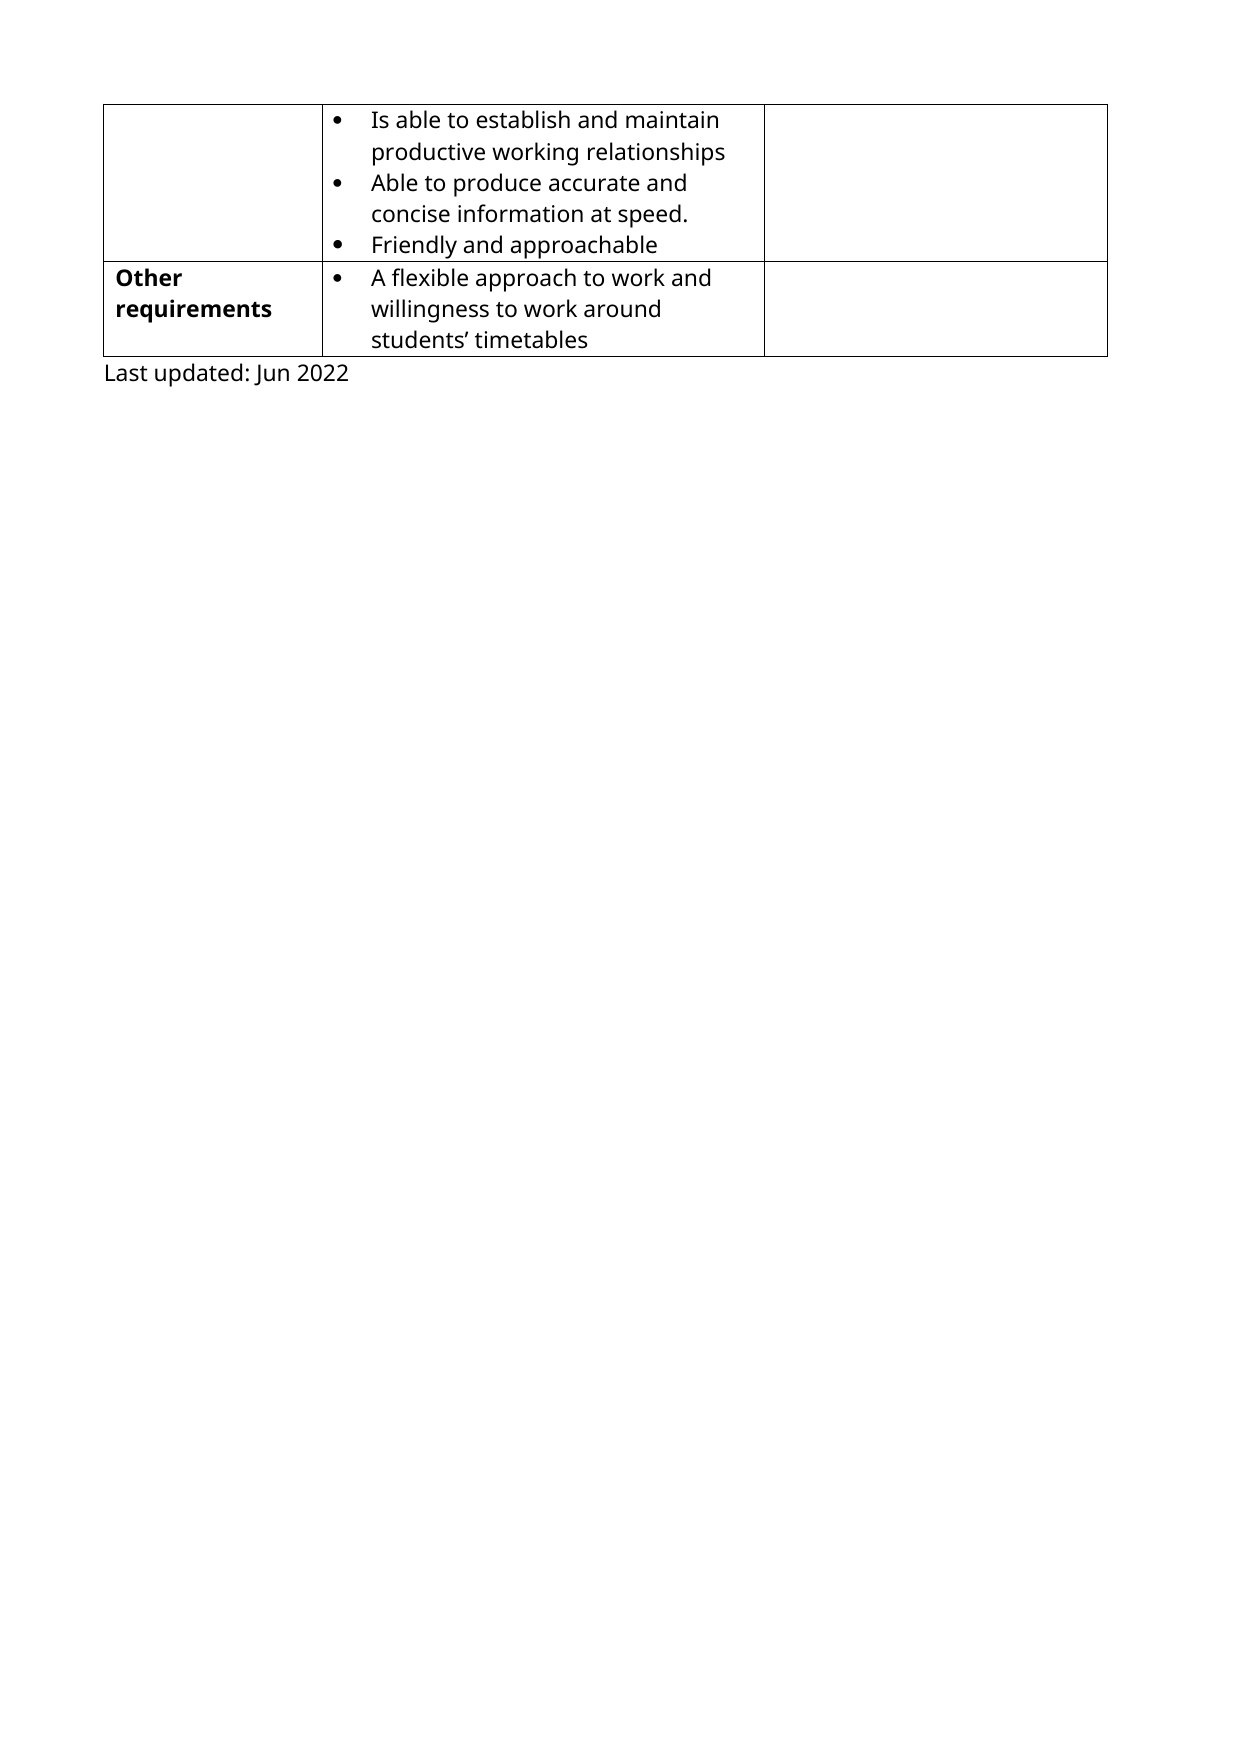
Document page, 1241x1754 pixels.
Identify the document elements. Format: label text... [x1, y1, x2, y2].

table_cell Other requirements [104, 262, 322, 356]
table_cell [323, 105, 764, 261]
table_cell A flexible approach to work and willingness to work around students’ timetables [323, 262, 764, 356]
text Last updated: Jun 2022 [103, 357, 1090, 388]
table_cell [765, 262, 1107, 356]
table_cell [765, 105, 1107, 261]
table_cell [104, 105, 322, 261]
